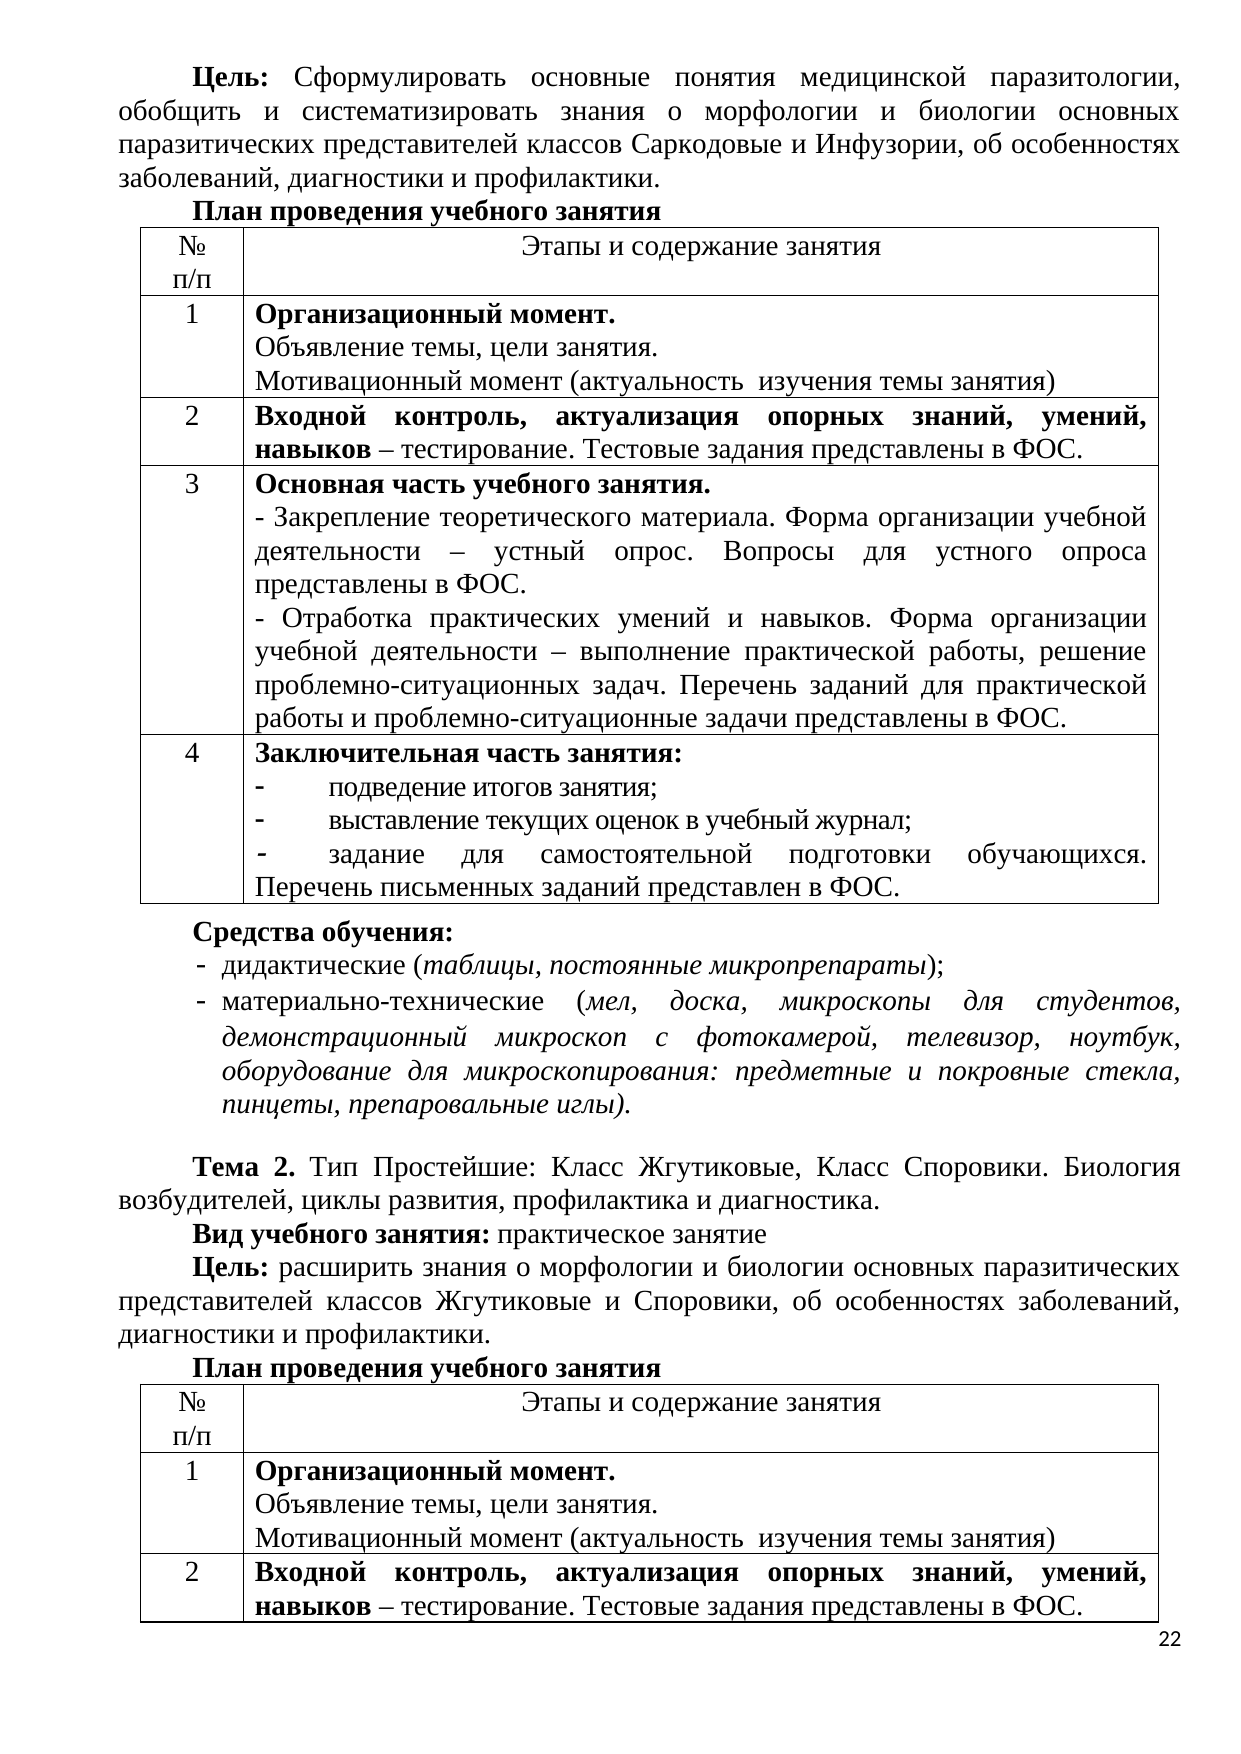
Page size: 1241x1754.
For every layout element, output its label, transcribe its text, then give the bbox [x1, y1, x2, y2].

table_cell Входной контроль, актуализация опорных знаний, умений, навыков – тестирование. Тестовые задания представлены в ФОС. [244, 1554, 1158, 1621]
table_cell Входной контроль, актуализация опорных знаний, умений, навыков – тестирование. Тестовые задания представлены в ФОС. [244, 398, 1158, 465]
text План проведения учебного занятия [118, 193, 1181, 227]
table_cell Основная часть учебного занятия. - Закрепление теоретического материала. Форма организации учебной деятельности – устный опрос. Вопросы для устного опроса представлены в ФОС. - Отработка практических умений и навыков. Форма организации учебной деятельности – выполнение практической работы, решение проблемно-ситуационных задач. Перечень заданий для практической работы и проблемно-ситуационные задачи представлены в ФОС. [244, 466, 1158, 734]
text План проведения учебного занятия [118, 1350, 1181, 1383]
table_cell 2 [141, 398, 243, 465]
table_cell Организационный момент. Объявление темы, цели занятия. Мотивационный момент (актуальность изучения темы занятия) [244, 1453, 1158, 1553]
text Средства обучения: [118, 914, 1181, 947]
table_header № п/п [141, 1385, 243, 1452]
list материально-технические (мел, доска, микроскопы для студентов, демонстрационный микроскоп с фотокамерой, телевизор, ноутбук, оборудование для микроскопирования: предметные и покровные стекла, пинцеты, препаровальные иглы). [192, 983, 1181, 1120]
table_cell 2 [141, 1554, 243, 1621]
text Цель: Сформулировать основные понятия медицинской паразитологии, обобщить и систематизировать знания о морфологии и биологии основных паразитических представителей классов Саркодовые и Инфузории, об особенностях заболеваний, диагностики и профилактики. [118, 59, 1181, 193]
table_cell 3 [141, 466, 243, 734]
table_header № п/п [141, 228, 243, 295]
table_cell Заключительная часть занятия: подведение итогов занятия; выставление текущих оценок в учебный журнал; задание для самостоятельной подготовки обучающихся. Перечень письменных заданий представлен в ФОС. [244, 735, 1158, 903]
list дидактические (таблицы, постоянные микропрепараты); [192, 947, 1181, 983]
table_header Этапы и содержание занятия [244, 228, 1158, 295]
table_cell 1 [141, 296, 243, 397]
table_header Этапы и содержание занятия [244, 1385, 1158, 1452]
table_cell 4 [141, 735, 243, 903]
table_cell Организационный момент. Объявление темы, цели занятия. Мотивационный момент (актуальность изучения темы занятия) [244, 296, 1158, 397]
text Вид учебного занятия: практическое занятие [118, 1216, 1181, 1249]
table_cell 1 [141, 1453, 243, 1553]
text Тема 2. Тип Простейшие: Класс Жгутиковые, Класс Споровики. Биология возбудителей, циклы развития, профилактика и диагностика. [118, 1149, 1181, 1216]
text Цель: расширить знания о морфологии и биологии основных паразитических представителей классов Жгутиковые и Споровики, об особенностях заболеваний, диагностики и профилактики. [118, 1249, 1181, 1350]
